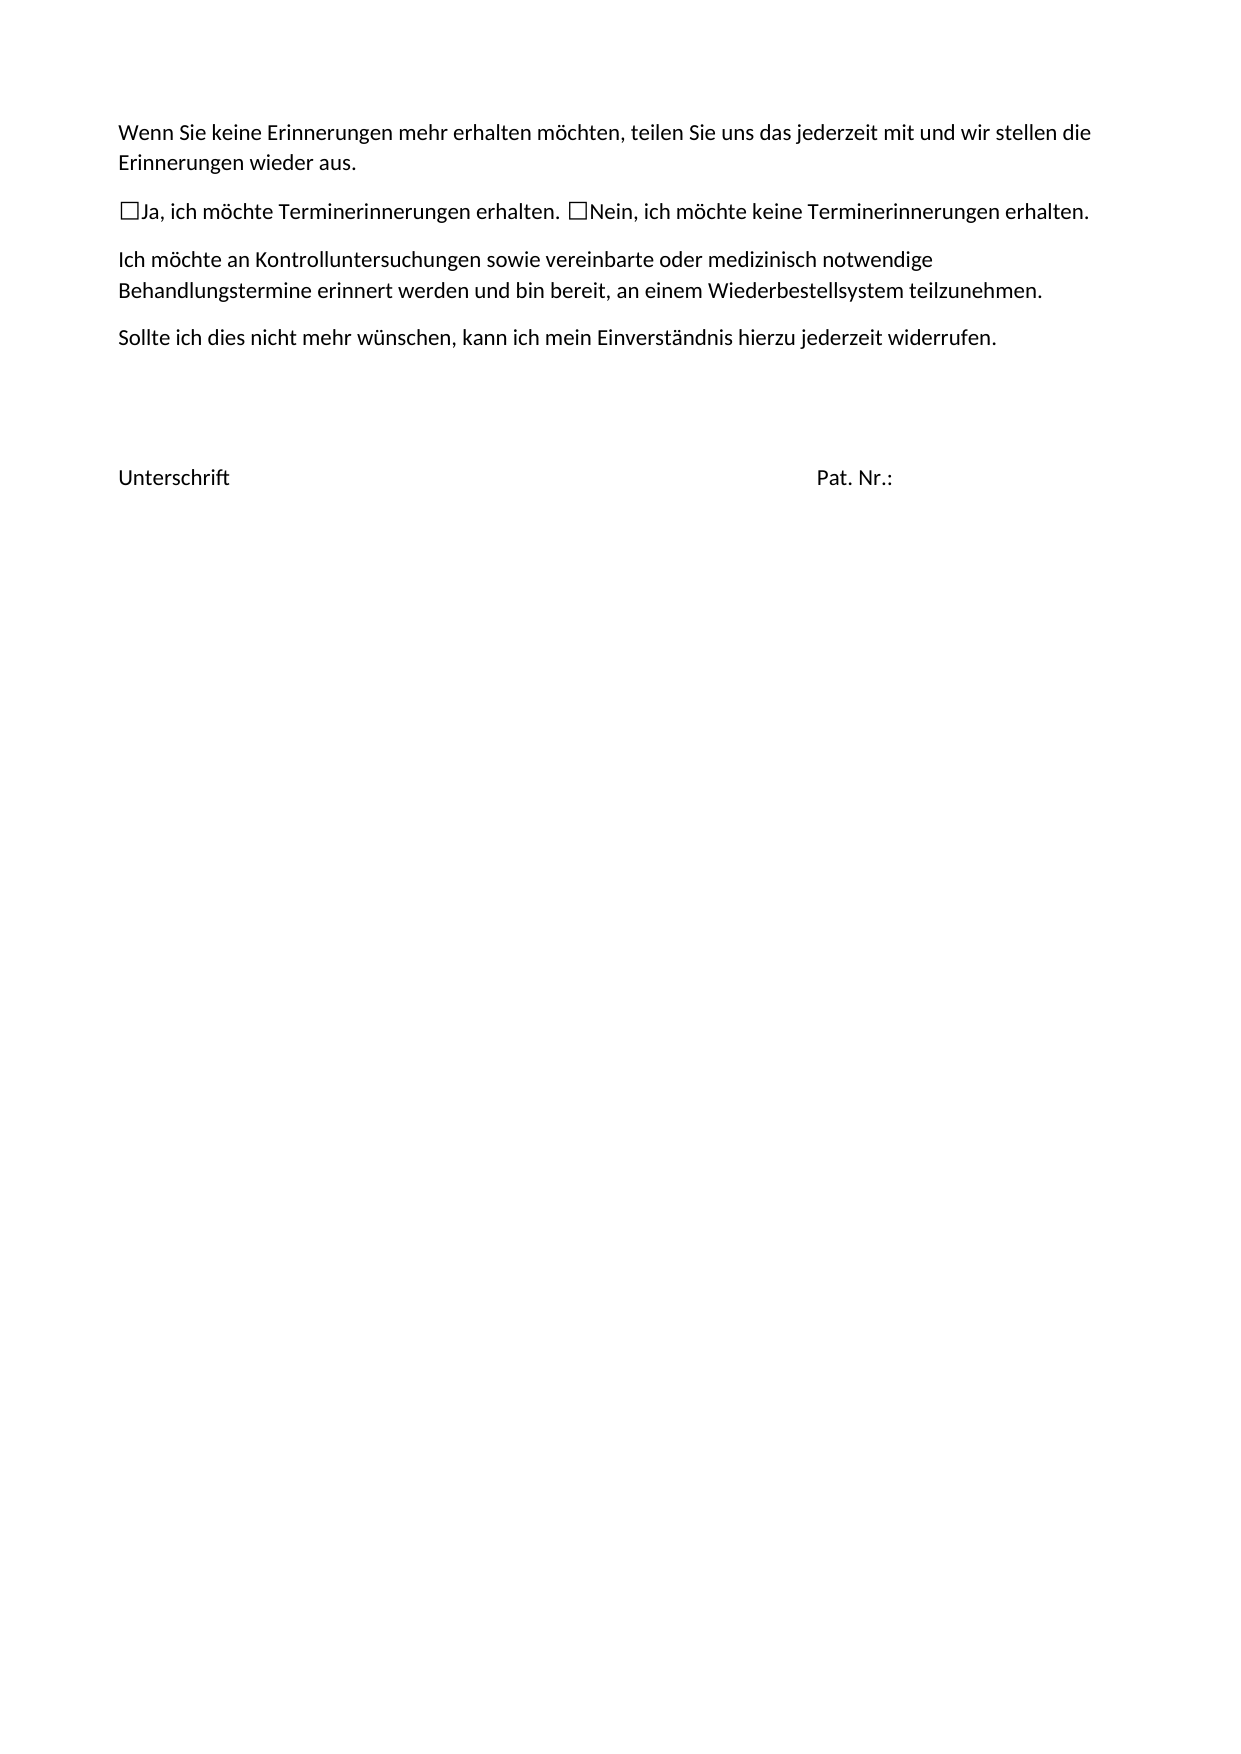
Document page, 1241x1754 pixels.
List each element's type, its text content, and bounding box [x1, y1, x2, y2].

text ⬜Ja, ich möchte Terminerinnerungen erhalten. ⬜Nein, ich möchte keine Terminerinnerungen erhalten. [118, 195, 1122, 226]
text Ich möchte an Kontrolluntersuchungen sowie vereinbarte oder medizinisch notwendige Behandlungstermine erinnert werden und bin bereit, an einem Wiederbestellsystem teilzunehmen. [118, 246, 1122, 304]
text Wenn Sie keine Erinnerungen mehr erhalten möchten, teilen Sie uns das jederzeit mit und wir stellen die Erinnerungen wieder aus. [118, 118, 1122, 176]
text Sollte ich dies nicht mehr wünschen, kann ich mein Einverständnis hierzu jederzeit widerrufen. [118, 323, 1122, 351]
text Unterschrift Pat. Nr.: [118, 463, 1122, 491]
